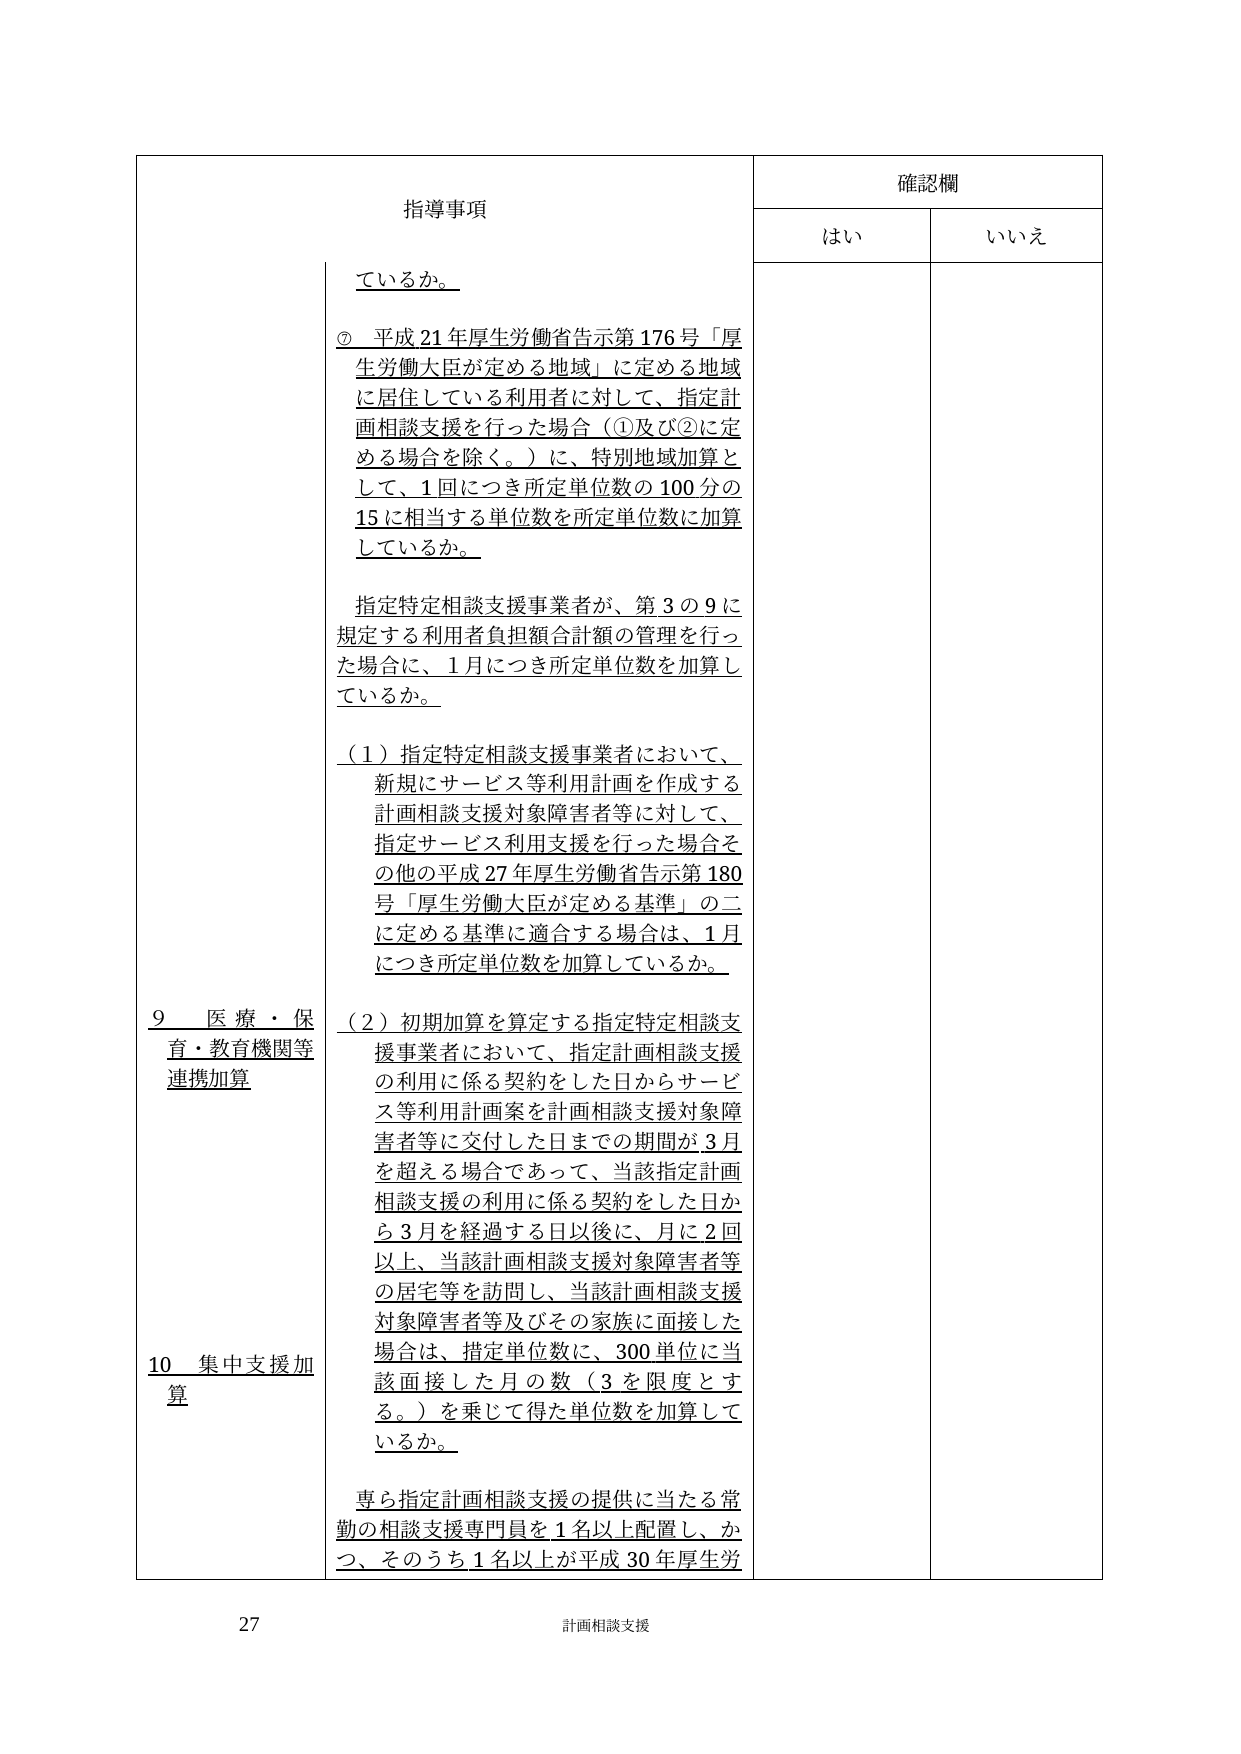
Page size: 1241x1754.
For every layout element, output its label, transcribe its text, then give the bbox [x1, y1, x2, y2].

table_cell [754, 263, 930, 1579]
table_header 確認欄 [754, 156, 1102, 208]
table_cell はい [754, 209, 930, 262]
table_cell いいえ [931, 209, 1102, 262]
table_header 指導事項 [137, 156, 753, 262]
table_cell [137, 262, 325, 1579]
table_cell [931, 263, 1102, 1579]
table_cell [326, 262, 753, 1579]
